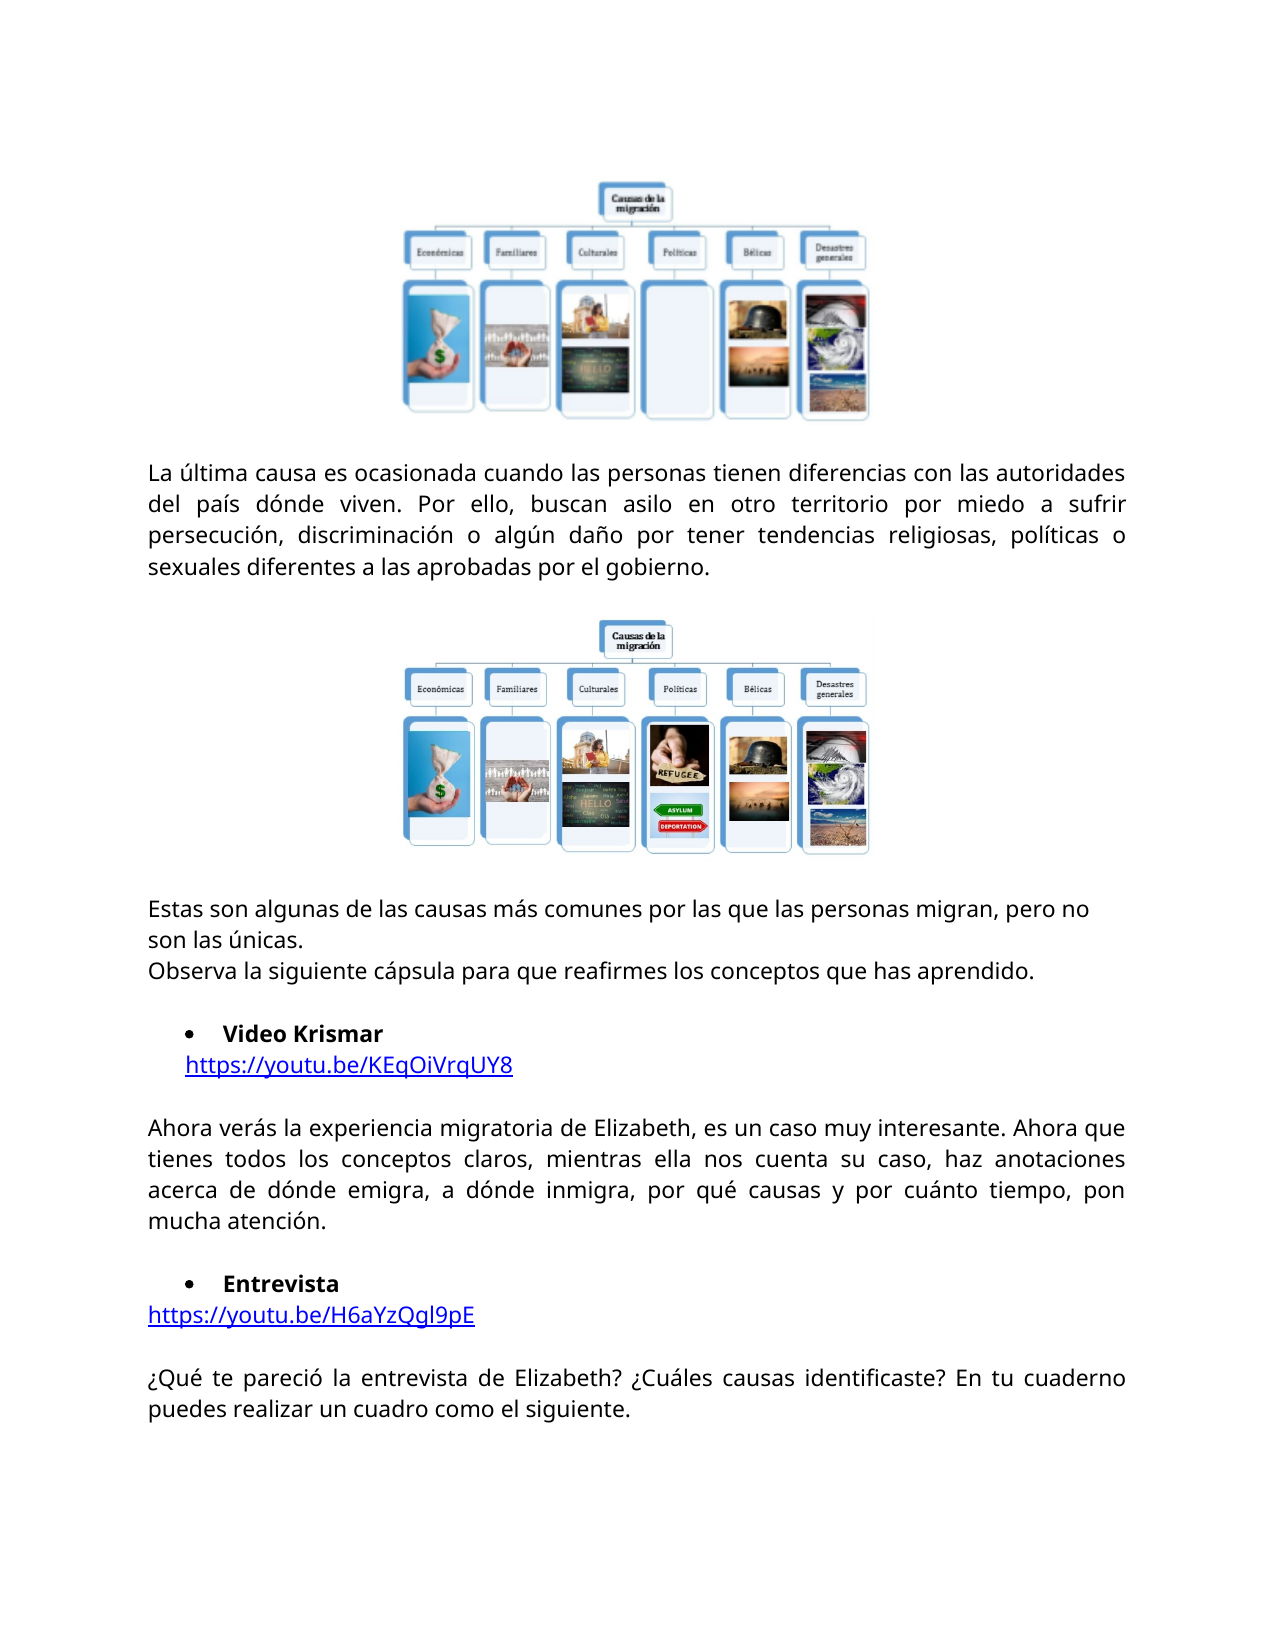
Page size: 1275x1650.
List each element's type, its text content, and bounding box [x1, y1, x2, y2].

text Ahora verás la experiencia migratoria de Elizabeth, es un caso muy interesante. Ahora que tienes todos los conceptos claros, mientras ella nos cuenta su caso, haz anotaciones acerca de dónde emigra, a dónde inmigra, por qué causas y por cuánto tiempo, pon mucha atención. [148, 1112, 1127, 1237]
list Entrevista [185, 1268, 1127, 1299]
list Video Krismar [185, 1018, 1127, 1049]
text https://youtu.be/H6aYzQgl9pE [148, 1299, 1127, 1330]
text ¿Qué te pareció la entrevista de Elizabeth? ¿Cuáles causas identificaste? En tu cuaderno puedes realizar un cuadro como el siguiente. [148, 1362, 1127, 1424]
text La última causa es ocasionada cuando las personas tienen diferencias con las autoridades del país dónde viven. Por ello, buscan asilo en otro territorio por miedo a sufrir persecución, discriminación o algún daño por tener tendencias religiosas, políticas o sexuales diferentes a las aprobadas por el gobierno. [148, 457, 1127, 582]
text Estas son algunas de las causas más comunes por las que las personas migran, pero no son las únicas. [148, 893, 1127, 955]
text Observa la siguiente cápsula para que reafirmes los conceptos que has aprendido. [148, 955, 1127, 987]
picture [399, 613, 876, 862]
picture [399, 177, 876, 426]
text https://youtu.be/KEqOiVrqUY8 [185, 1049, 1127, 1080]
